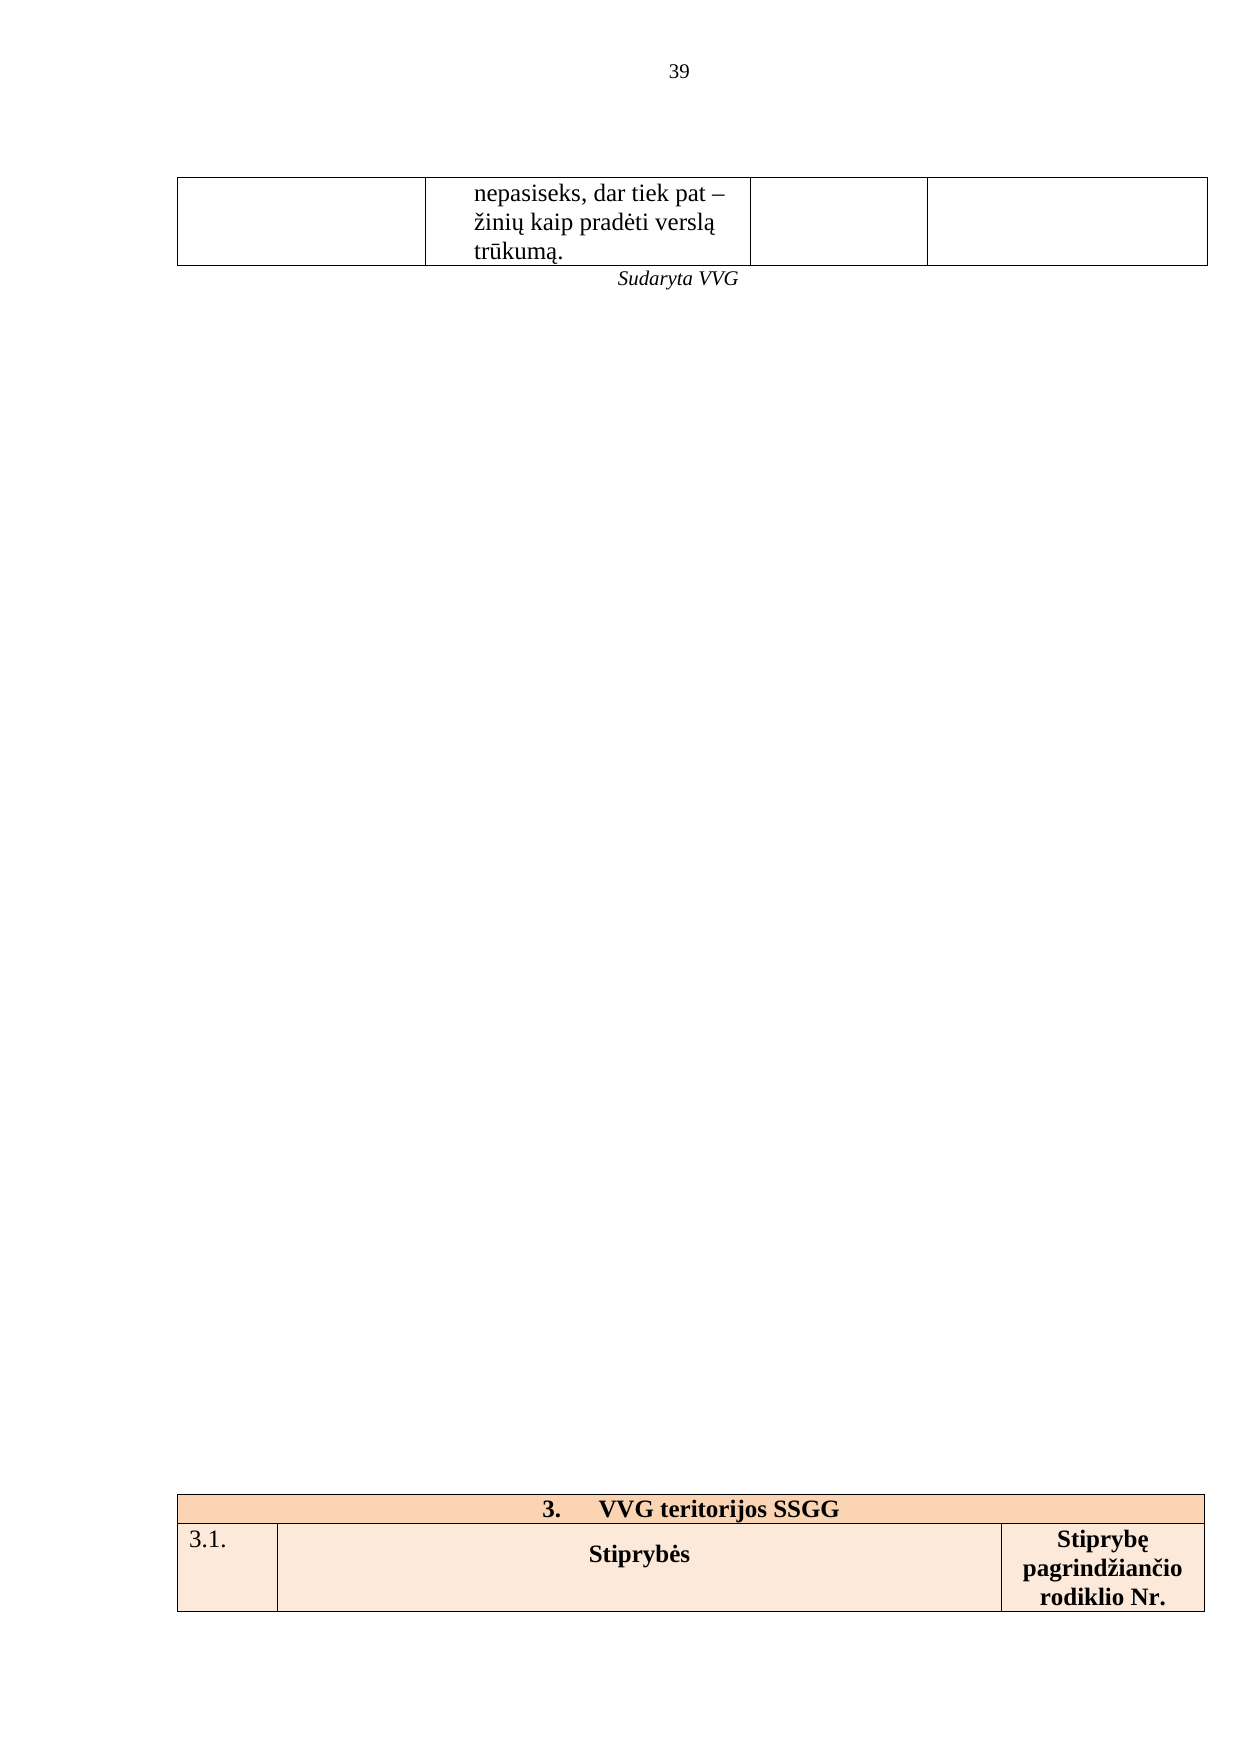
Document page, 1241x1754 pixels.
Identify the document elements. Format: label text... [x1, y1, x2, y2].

table_cell Stiprybės [278, 1524, 1001, 1611]
table_cell 3.1. [178, 1524, 277, 1611]
text Sudaryta VVG [177, 266, 1181, 289]
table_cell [178, 178, 425, 264]
table_header VVG teritorijos SSGG [178, 1495, 1204, 1523]
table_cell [928, 178, 1207, 264]
table_cell Stiprybę pagrindžiančio rodiklio Nr. [1002, 1524, 1204, 1611]
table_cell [426, 178, 750, 264]
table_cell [751, 178, 927, 264]
